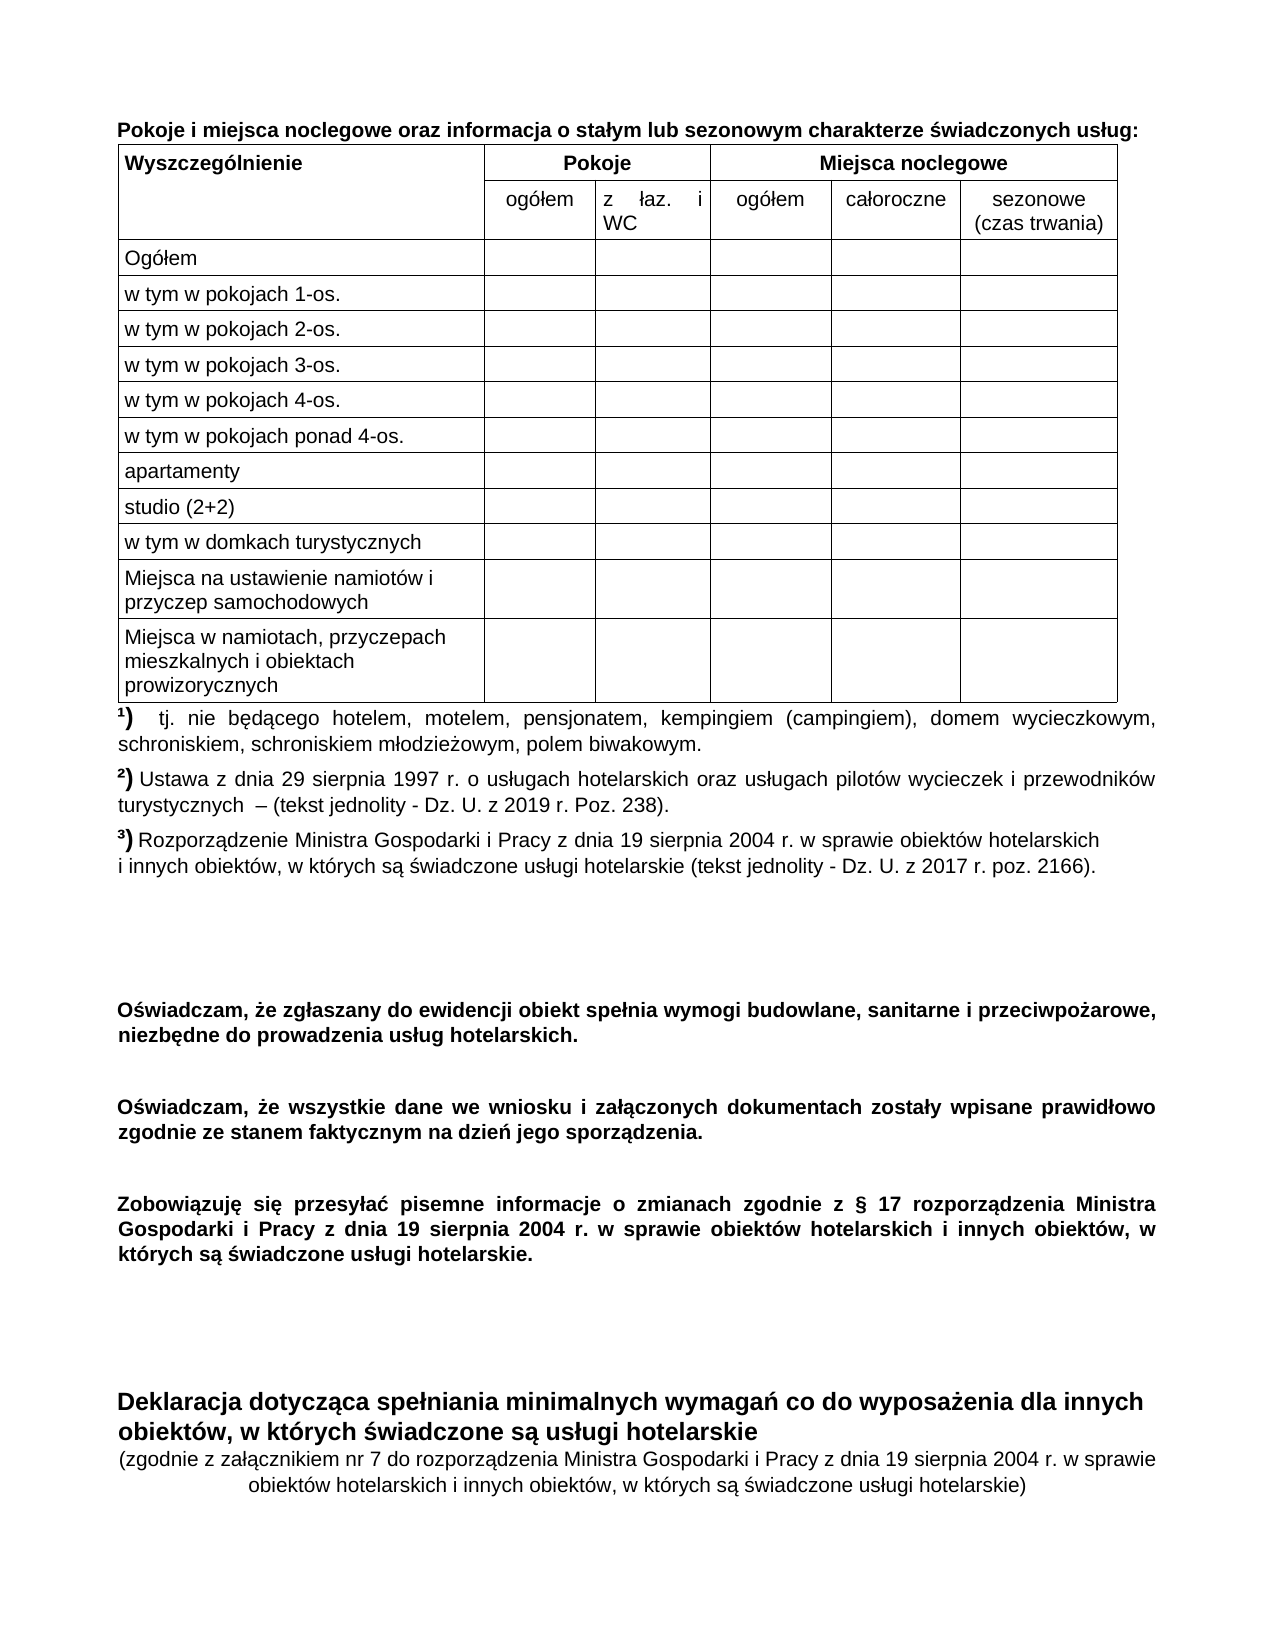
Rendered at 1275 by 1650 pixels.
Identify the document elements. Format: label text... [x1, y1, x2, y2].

table_cell [596, 276, 710, 310]
table_cell [596, 347, 710, 381]
text Zobowiązuję się przesyłać pisemne informacje o zmianach zgodnie z § 17 rozporządzenia Ministra Gospodarki i Pracy z dnia 19 sierpnia 2004 r. w sprawie obiektów hotelarskich i innych obiektów, w których są świadczone usługi hotelarskie. [117, 1192, 1157, 1265]
table_cell [596, 619, 710, 702]
table_cell w tym w pokojach 4-os. [119, 382, 484, 417]
table_cell [711, 311, 831, 346]
table_cell ogółem [711, 181, 831, 239]
table_cell [711, 347, 831, 381]
table_cell [485, 418, 595, 452]
table_cell [711, 276, 831, 310]
table_cell z łaz. i WC [596, 181, 710, 239]
table_cell [961, 619, 1117, 702]
table_cell [961, 311, 1117, 346]
table_cell w tym w pokojach 3-os. [119, 347, 484, 381]
table_cell [711, 619, 831, 702]
table_header Pokoje [485, 145, 710, 179]
table_cell [485, 347, 595, 381]
table_cell w tym w pokojach ponad 4-os. [119, 418, 484, 452]
table_cell [832, 418, 960, 452]
text Pokoje i miejsca noclegowe oraz informacja o stałym lub sezonowym charakterze świadczonych usług: [117, 118, 1157, 142]
table_cell [485, 276, 595, 310]
table_cell [596, 418, 710, 452]
table_cell [596, 311, 710, 346]
table_cell [832, 560, 960, 618]
table_cell [596, 524, 710, 559]
table_cell całoroczne [832, 181, 960, 239]
table_cell [711, 418, 831, 452]
table_cell [711, 489, 831, 523]
table_cell w tym w domkach turystycznych [119, 524, 484, 559]
text (zgodnie z załącznikiem nr 7 do rozporządzenia Ministra Gospodarki i Pracy z dnia 19 sierpnia 2004 r. w sprawie obiektów hotelarskich i innych obiektów, w których są świadczone usługi hotelarskie) [118, 1447, 1157, 1497]
table_cell [596, 560, 710, 618]
table_header Miejsca noclegowe [711, 145, 1117, 179]
table_cell [596, 453, 710, 488]
table_cell [596, 382, 710, 417]
table_cell [832, 524, 960, 559]
table_cell [961, 489, 1117, 523]
table_cell [711, 524, 831, 559]
table_cell Miejsca w namiotach, przyczepach mieszkalnych i obiektach prowizorycznych [119, 619, 484, 702]
text ²) Ustawa z dnia 29 sierpnia 1997 r. o usługach hotelarskich oraz usługach pilotów wycieczek i przewodników turystycznych – (tekst jednolity - Dz. U. z 2019 r. Poz. 238). [117, 763, 1157, 817]
table_cell Ogółem [119, 240, 484, 274]
table_cell [711, 453, 831, 488]
table_cell [832, 347, 960, 381]
table_cell [711, 382, 831, 417]
table_cell w tym w pokojach 2-os. [119, 311, 484, 346]
table_cell ogółem [485, 181, 595, 239]
table_cell [961, 382, 1117, 417]
table_cell [485, 489, 595, 523]
table_cell [832, 382, 960, 417]
table_cell apartamenty [119, 453, 484, 488]
table_cell [485, 311, 595, 346]
text ¹) tj. nie będącego hotelem, motelem, pensjonatem, kempingiem (campingiem), domem wycieczkowym, schroniskiem, schroniskiem młodzieżowym, polem biwakowym. [117, 702, 1157, 756]
table_cell [832, 240, 960, 274]
table_cell [961, 240, 1117, 274]
table_cell [832, 276, 960, 310]
table_cell [485, 524, 595, 559]
table_cell [711, 240, 831, 274]
table_cell [485, 560, 595, 618]
table_cell [485, 382, 595, 417]
table_cell [832, 311, 960, 346]
table_cell sezonowe (czas trwania) [961, 181, 1117, 239]
text Deklaracja dotycząca spełniania minimalnych wymagań co do wyposażenia dla innych obiektów, w których świadczone są usługi hotelarskie [117, 1387, 1157, 1445]
table_cell [832, 453, 960, 488]
table_cell [711, 560, 831, 618]
table_cell [832, 619, 960, 702]
table_cell Miejsca na ustawienie namiotów i przyczep samochodowych [119, 560, 484, 618]
text ³) Rozporządzenie Ministra Gospodarki i Pracy z dnia 19 sierpnia 2004 r. w sprawie obiektów hotelarskich i innych obiektów, w których są świadczone usługi hotelarskie (tekst jednolity - Dz. U. z 2017 r. poz. 2166). [117, 824, 1101, 878]
table_cell [961, 453, 1117, 488]
table_cell w tym w pokojach 1-os. [119, 276, 484, 310]
table_cell [485, 240, 595, 274]
table_cell [961, 560, 1117, 618]
table_cell [832, 489, 960, 523]
table_cell [961, 418, 1117, 452]
table_cell [961, 524, 1117, 559]
text Oświadczam, że wszystkie dane we wniosku i załączonych dokumentach zostały wpisane prawidłowo zgodnie ze stanem faktycznym na dzień jego sporządzenia. [117, 1095, 1157, 1143]
table_cell [596, 240, 710, 274]
text Oświadczam, że zgłaszany do ewidencji obiekt spełnia wymogi budowlane, sanitarne i przeciwpożarowe, niezbędne do prowadzenia usług hotelarskich. [117, 998, 1157, 1047]
table_header Wyszczególnienie [119, 145, 484, 239]
table_cell [961, 347, 1117, 381]
table_cell studio (2+2) [119, 489, 484, 523]
table_cell [485, 453, 595, 488]
table_cell [961, 276, 1117, 310]
table_cell [485, 619, 595, 702]
table_cell [596, 489, 710, 523]
